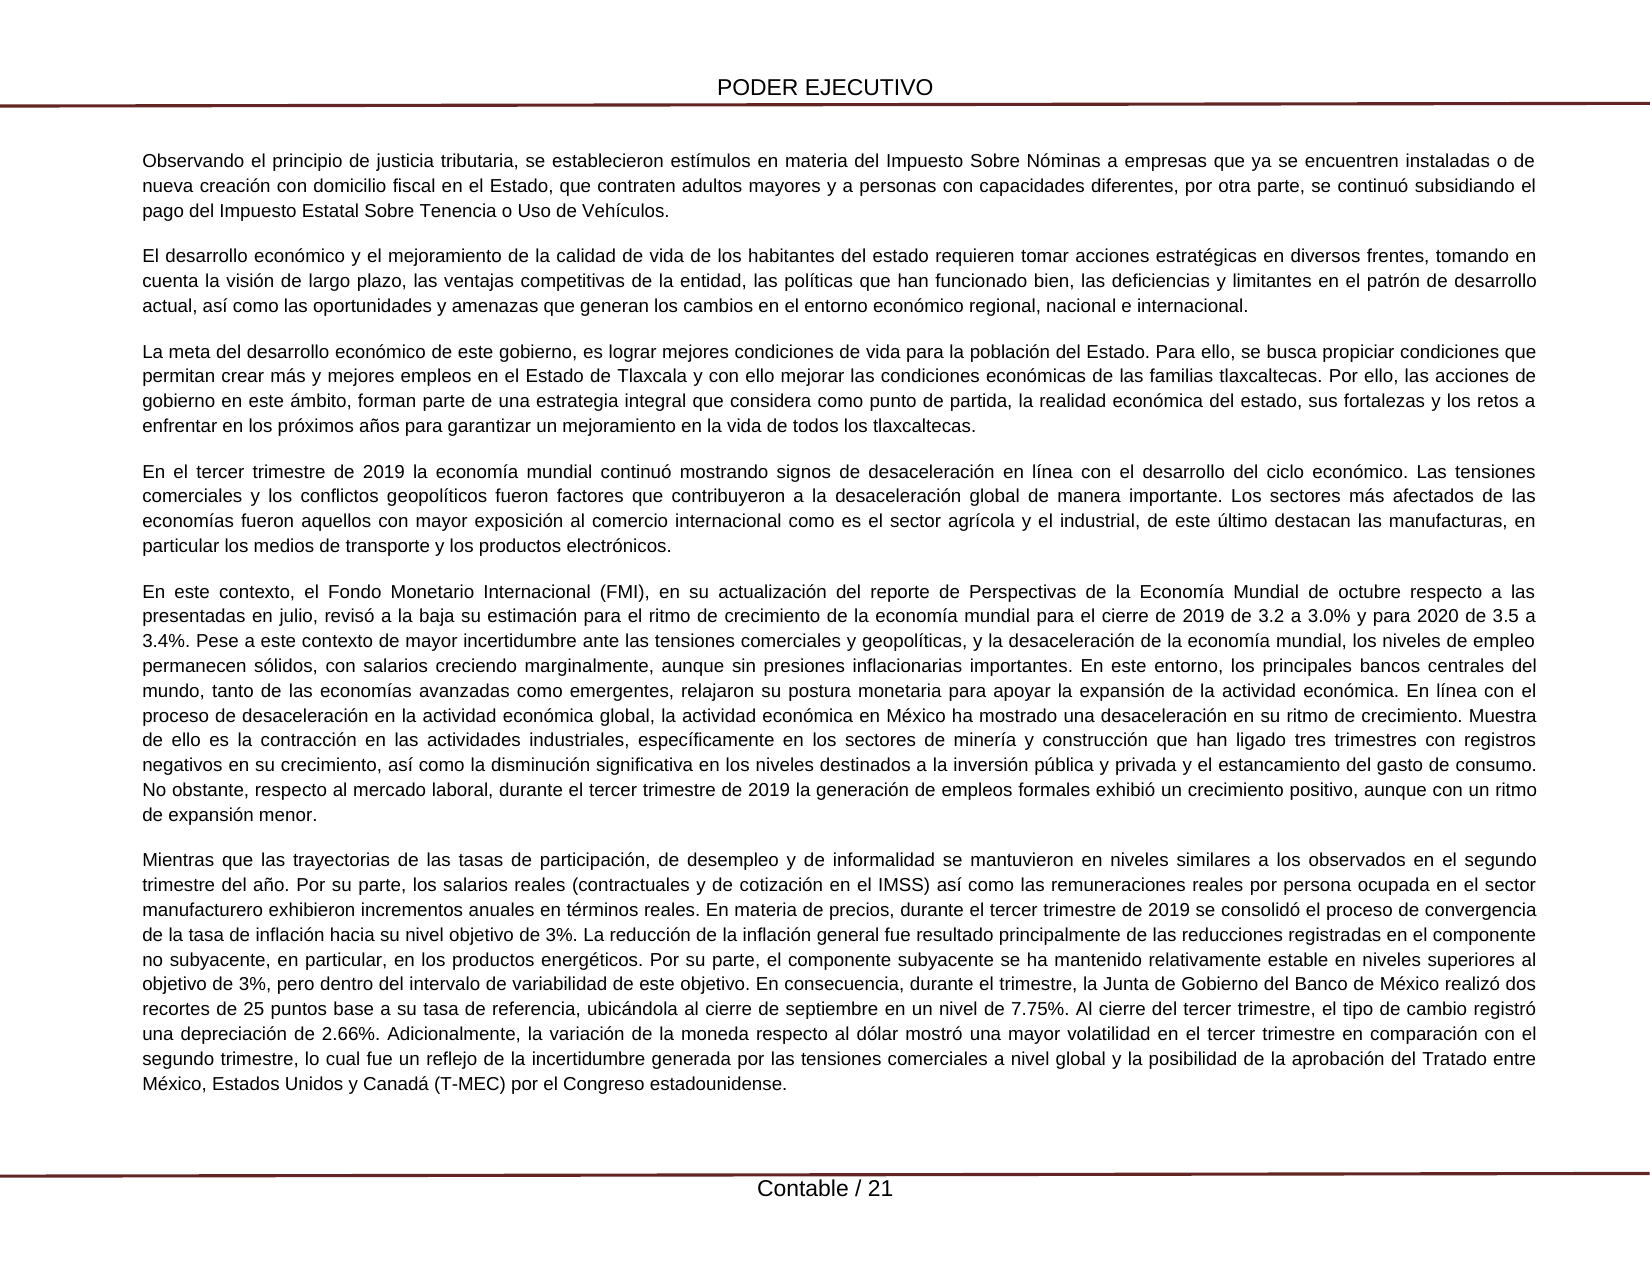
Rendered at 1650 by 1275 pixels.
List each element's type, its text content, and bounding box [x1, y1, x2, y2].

text En el tercer trimestre de 2019 la economía mundial continuó mostrando signos de desaceleración en línea con el desarrollo del ciclo económico. Las tensiones comerciales y los conflictos geopolíticos fueron factores que contribuyeron a la desaceleración global de manera importante. Los sectores más afectados de las economías fueron aquellos con mayor exposición al comercio internacional como es el sector agrícola y el industrial, de este último destacan las manufacturas, en particular los medios de transporte y los productos electrónicos. [142, 460, 1537, 556]
text El desarrollo económico y el mejoramiento de la calidad de vida de los habitantes del estado requieren tomar acciones estratégicas en diversos frentes, tomando en cuenta la visión de largo plazo, las ventajas competitivas de la entidad, las políticas que han funcionado bien, las deficiencias y limitantes en el patrón de desarrollo actual, así como las oportunidades y amenazas que generan los cambios en el entorno económico regional, nacional e internacional. [142, 245, 1537, 316]
text Mientras que las trayectorias de las tasas de participación, de desempleo y de informalidad se mantuvieron en niveles similares a los observados en el segundo trimestre del año. Por su parte, los salarios reales (contractuales y de cotización en el IMSS) así como las remuneraciones reales por persona ocupada en el sector manufacturero exhibieron incrementos anuales en términos reales. En materia de precios, durante el tercer trimestre de 2019 se consolidó el proceso de convergencia de la tasa de inflación hacia su nivel objetivo de 3%. La reducción de la inflación general fue resultado principalmente de las reducciones registradas en el componente no subyacente, en particular, en los productos energéticos. Por su parte, el componente subyacente se ha mantenido relativamente estable en niveles superiores al objetivo de 3%, pero dentro del intervalo de variabilidad de este objetivo. En consecuencia, durante el trimestre, la Junta de Gobierno del Banco de México realizó dos recortes de 25 puntos base a su tasa de referencia, ubicándola al cierre de septiembre en un nivel de 7.75%. Al cierre del tercer trimestre, el tipo de cambio registró una depreciación de 2.66%. Adicionalmente, la variación de la moneda respecto al dólar mostró una mayor volatilidad en el tercer trimestre en comparación con el segundo trimestre, lo cual fue un reflejo de la incertidumbre generada por las tensiones comerciales a nivel global y la posibilidad de la aprobación del Tratado entre México, Estados Unidos y Canadá (T-MEC) por el Congreso estadounidense. [142, 849, 1537, 1094]
text Observando el principio de justicia tributaria, se establecieron estímulos en materia del Impuesto Sobre Nóminas a empresas que ya se encuentren instaladas o de nueva creación con domicilio fiscal en el Estado, que contraten adultos mayores y a personas con capacidades diferentes, por otra parte, se continuó subsidiando el pago del Impuesto Estatal Sobre Tenencia o Uso de Vehículos. [142, 150, 1537, 221]
text En este contexto, el Fondo Monetario Internacional (FMI), en su actualización del reporte de Perspectivas de la Economía Mundial de octubre respecto a las presentadas en julio, revisó a la baja su estimación para el ritmo de crecimiento de la economía mundial para el cierre de 2019 de 3.2 a 3.0% y para 2020 de 3.5 a 3.4%. Pese a este contexto de mayor incertidumbre ante las tensiones comerciales y geopolíticas, y la desaceleración de la economía mundial, los niveles de empleo permanecen sólidos, con salarios creciendo marginalmente, aunque sin presiones inflacionarias importantes. En este entorno, los principales bancos centrales del mundo, tanto de las economías avanzadas como emergentes, relajaron su postura monetaria para apoyar la expansión de la actividad económica. En línea con el proceso de desaceleración en la actividad económica global, la actividad económica en México ha mostrado una desaceleración en su ritmo de crecimiento. Muestra de ello es la contracción en las actividades industriales, específicamente en los sectores de minería y construcción que han ligado tres trimestres con registros negativos en su crecimiento, así como la disminución significativa en los niveles destinados a la inversión pública y privada y el estancamiento del gasto de consumo. No obstante, respecto al mercado laboral, durante el tercer trimestre de 2019 la generación de empleos formales exhibió un crecimiento positivo, aunque con un ritmo de expansión menor. [142, 580, 1537, 825]
text La meta del desarrollo económico de este gobierno, es lograr mejores condiciones de vida para la población del Estado. Para ello, se busca propiciar condiciones que permitan crear más y mejores empleos en el Estado de Tlaxcala y con ello mejorar las condiciones económicas de las familias tlaxcaltecas. Por ello, las acciones de gobierno en este ámbito, forman parte de una estrategia integral que considera como punto de partida, la realidad económica del estado, sus fortalezas y los retos a enfrentar en los próximos años para garantizar un mejoramiento en la vida de todos los tlaxcaltecas. [142, 340, 1537, 436]
